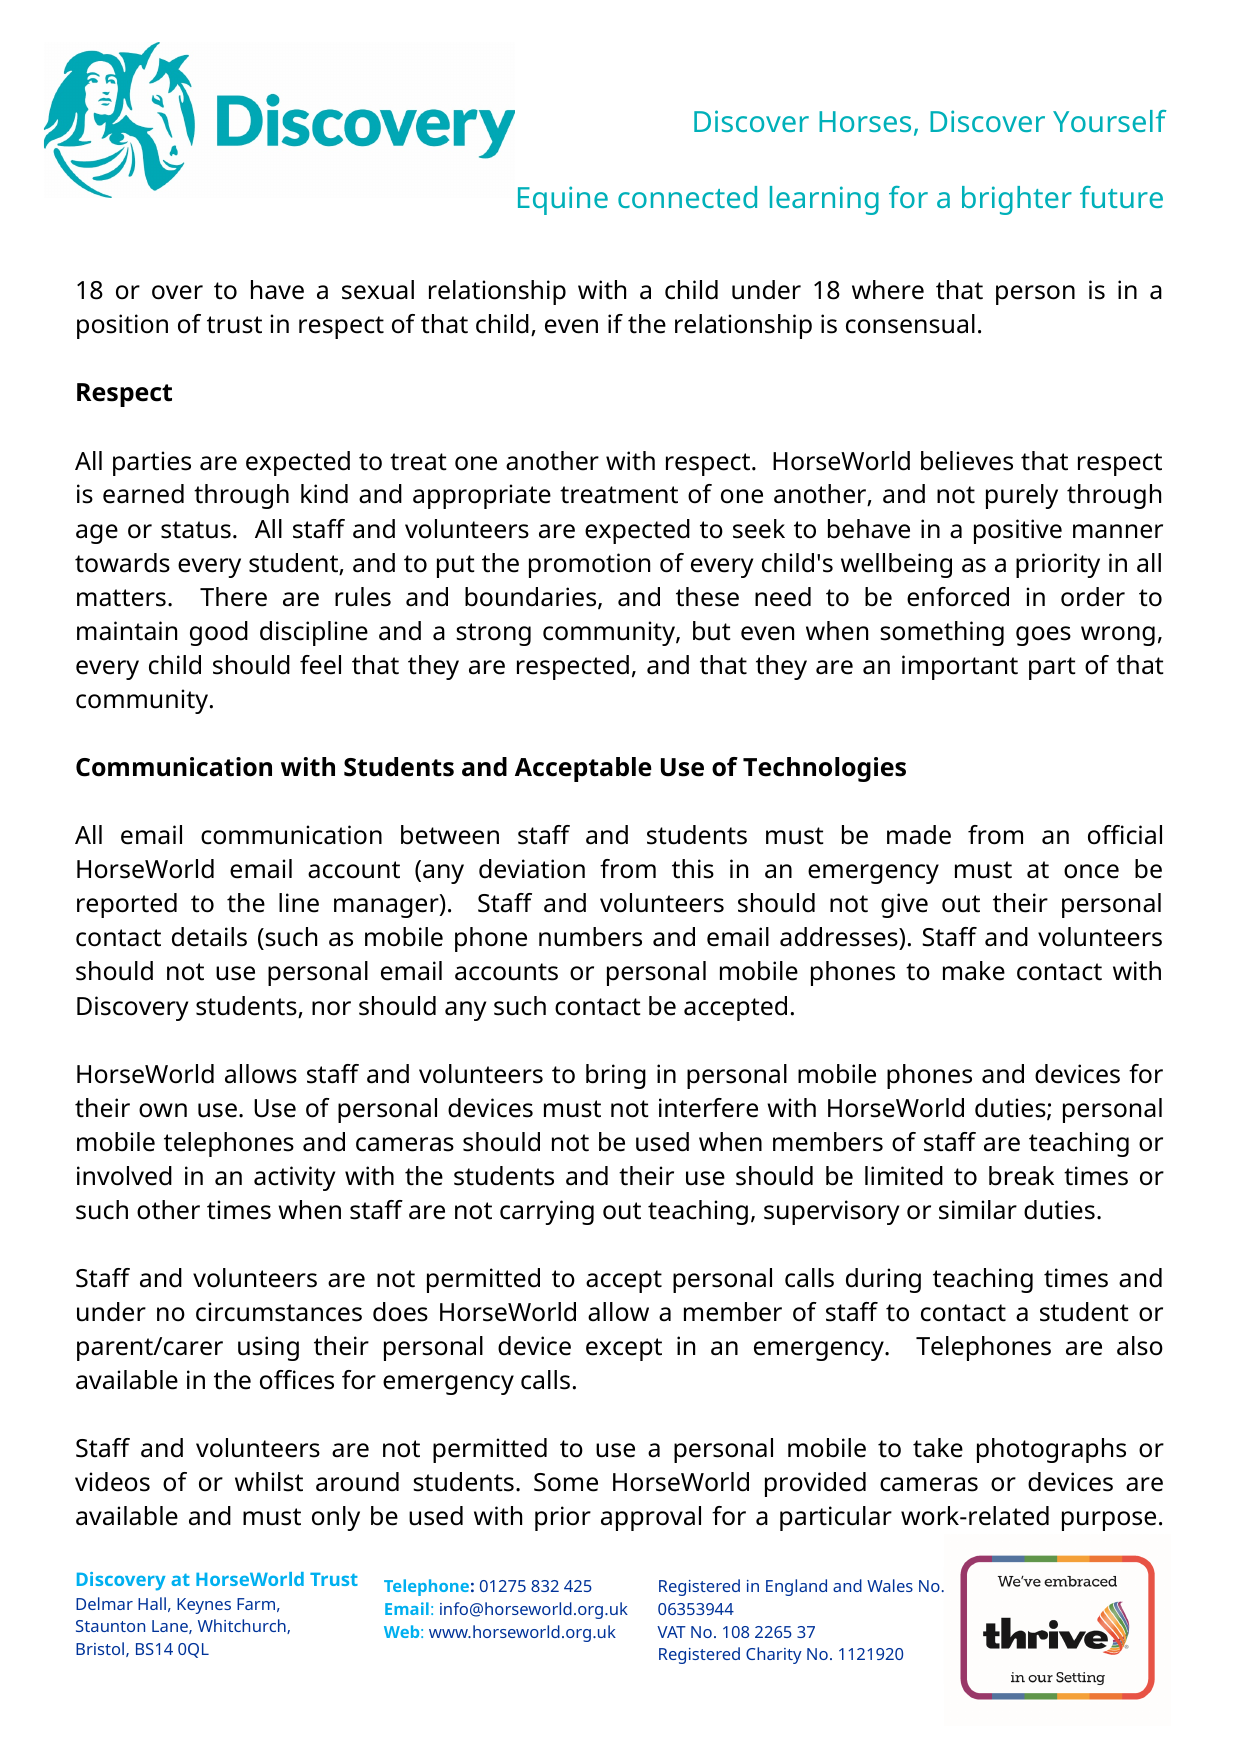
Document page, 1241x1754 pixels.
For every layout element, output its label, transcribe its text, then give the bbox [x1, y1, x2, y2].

text All email communication between staff and students must be made from an official HorseWorld email account (any deviation from this in an emergency must at once be reported to the line manager). Staff and volunteers should not give out their personal contact details (such as mobile phone numbers and email addresses). Staff and volunteers should not use personal email accounts or personal mobile phones to make contact with Discovery students, nor should any such contact be accepted. [75, 818, 1165, 1022]
text Staff and volunteers are not permitted to accept personal calls during teaching times and under no circumstances does HorseWorld allow a member of staff to contact a student or parent/carer using their personal device except in an emergency. Telephones are also available in the offices for emergency calls. [75, 1261, 1165, 1397]
picture [943, 1534, 1172, 1726]
text Respect [75, 375, 1165, 409]
picture [43, 42, 515, 198]
text All parties are expected to treat one another with respect. HorseWorld believes that respect is earned through kind and appropriate treatment of one another, and not purely through age or status. All staff and volunteers are expected to seek to behave in a positive manner towards every student, and to put the promotion of every child's wellbeing as a priority in all matters. There are rules and boundaries, and these need to be enforced in order to maintain good discipline and a strong community, but even when something goes wrong, every child should feel that they are respected, and that they are an important part of that community. [75, 443, 1165, 716]
text Communication with Students and Acceptable Use of Technologies [75, 750, 1165, 784]
text HorseWorld allows staff and volunteers to bring in personal mobile phones and devices for their own use. Use of personal devices must not interfere with HorseWorld duties; personal mobile telephones and cameras should not be used when members of staff are teaching or involved in an activity with the students and their use should be limited to break times or such other times when staff are not carrying out teaching, supervisory or similar duties. [75, 1056, 1165, 1227]
